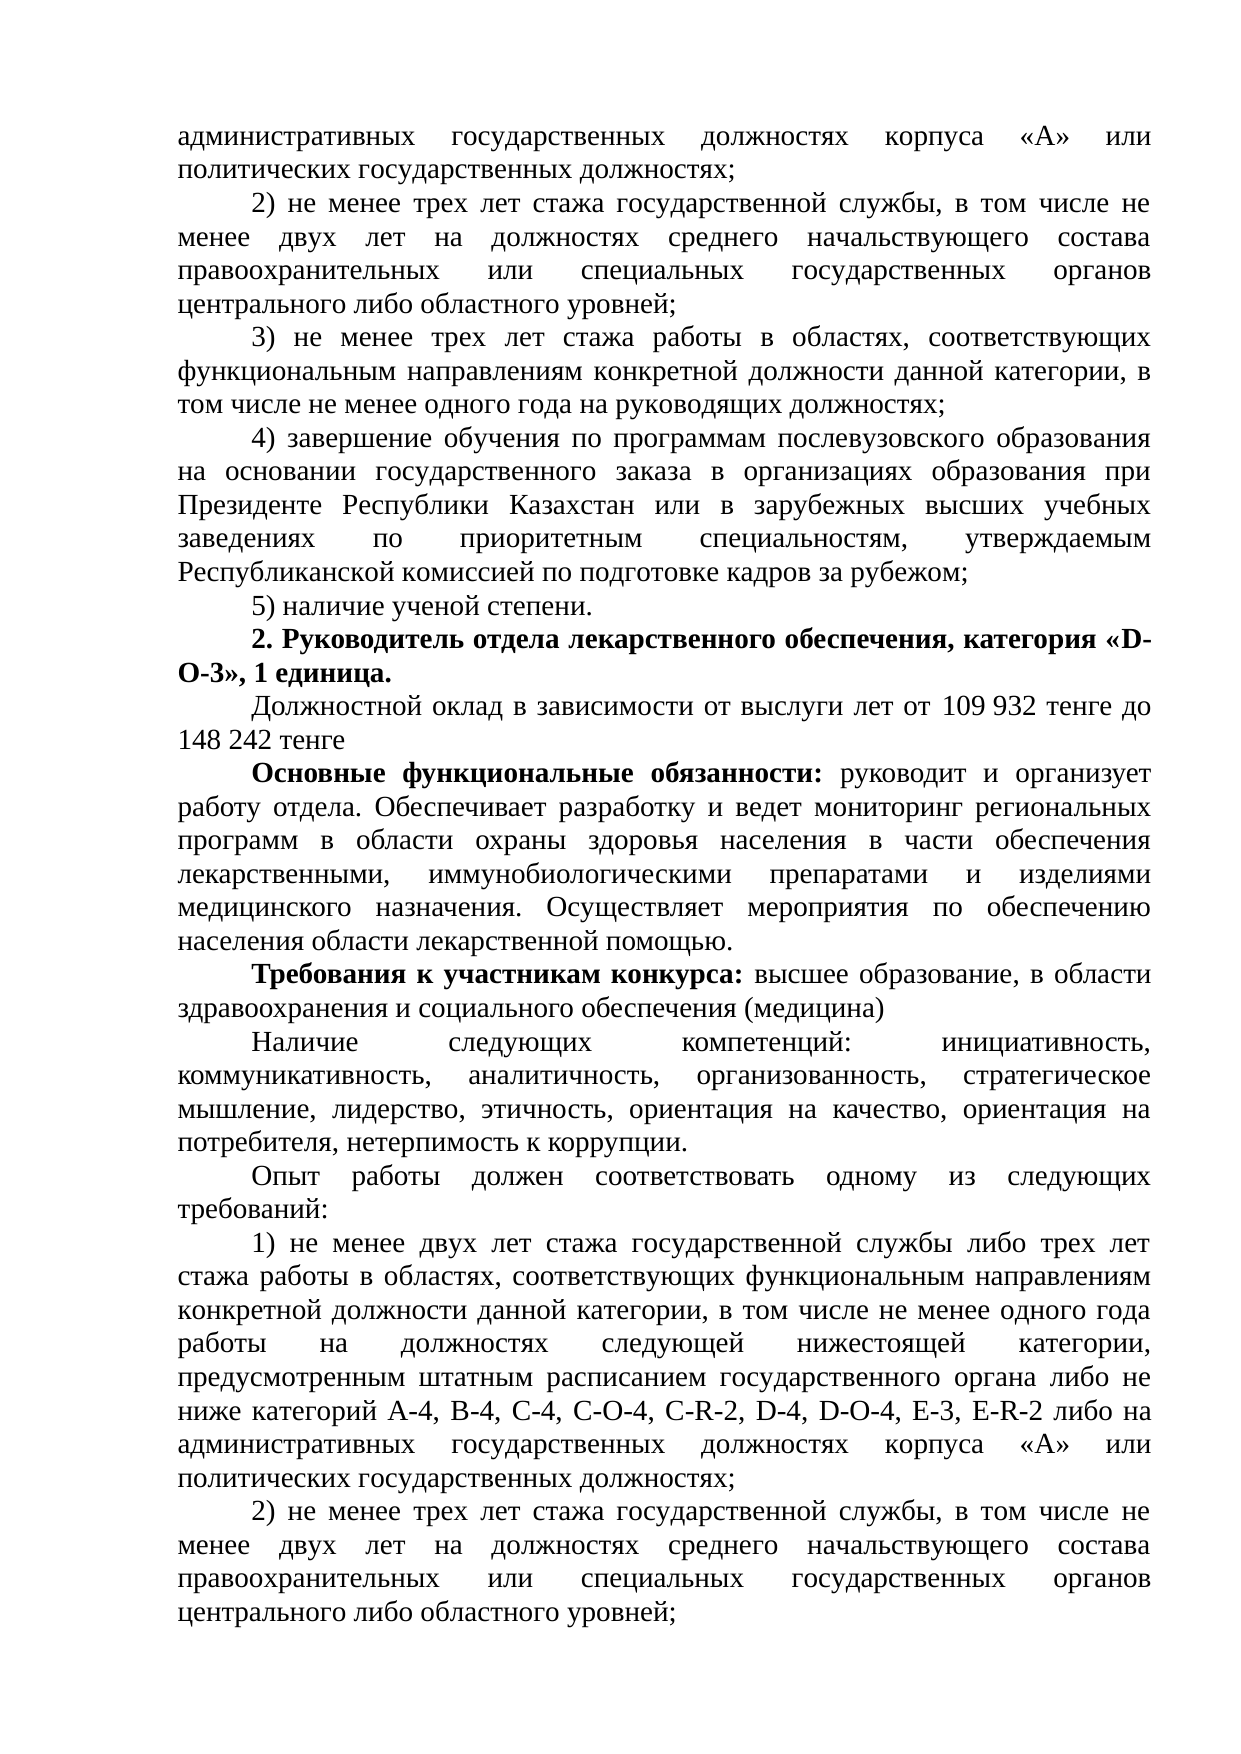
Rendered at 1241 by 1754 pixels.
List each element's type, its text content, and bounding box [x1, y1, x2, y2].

text Основные функциональные обязанности: руководит и организует работу отдела. Обеспечивает разработку и ведет мониторинг региональных программ в области охраны здоровья населения в части обеспечения лекарственными, иммунобиологическими препаратами и изделиями медицинского назначения. Осуществляет мероприятия по обеспечению населения области лекарственной помощью. [177, 755, 1152, 957]
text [177, 118, 1152, 185]
text 3) не менее трех лет стажа работы в областях, соответствующих функциональным направлениям конкретной должности данной категории, в том числе не менее одного года на руководящих должностях; [177, 319, 1152, 420]
text Должностной оклад в зависимости от выслуги лет от 109 932 тенге до 148 242 тенге [177, 688, 1152, 755]
text Опыт работы должен соответствовать одному из следующих требований: [177, 1158, 1152, 1225]
text 4) завершение обучения по программам послевузовского образования на основании государственного заказа в организациях образования при Президенте Республики Казахстан или в зарубежных высших учебных заведениях по приоритетным специальностям, утверждаемым Республиканской комиссией по подготовке кадров за рубежом; [177, 420, 1152, 588]
text Требования к участникам конкурса: высшее образование, в области здравоохранения и социального обеспечения (медицина) [177, 957, 1152, 1024]
text 2. Руководитель отдела лекарственного обеспечения, категория «D-O-3», 1 единица. [177, 621, 1152, 688]
text 5) наличие ученой степени. [177, 588, 1152, 621]
text 2) не менее трех лет стажа государственной службы, в том числе не менее двух лет на должностях среднего начальствующего состава правоохранительных или специальных государственных органов центрального либо областного уровней; [177, 1493, 1152, 1627]
text Наличие следующих компетенций: инициативность, коммуникативность, аналитичность, организованность, стратегическое мышление, лидерство, этичность, ориентация на качество, ориентация на потребителя, нетерпимость к коррупции. [177, 1024, 1152, 1158]
text 2) не менее трех лет стажа государственной службы, в том числе не менее двух лет на должностях среднего начальствующего состава правоохранительных или специальных государственных органов центрального либо областного уровней; [177, 185, 1152, 319]
